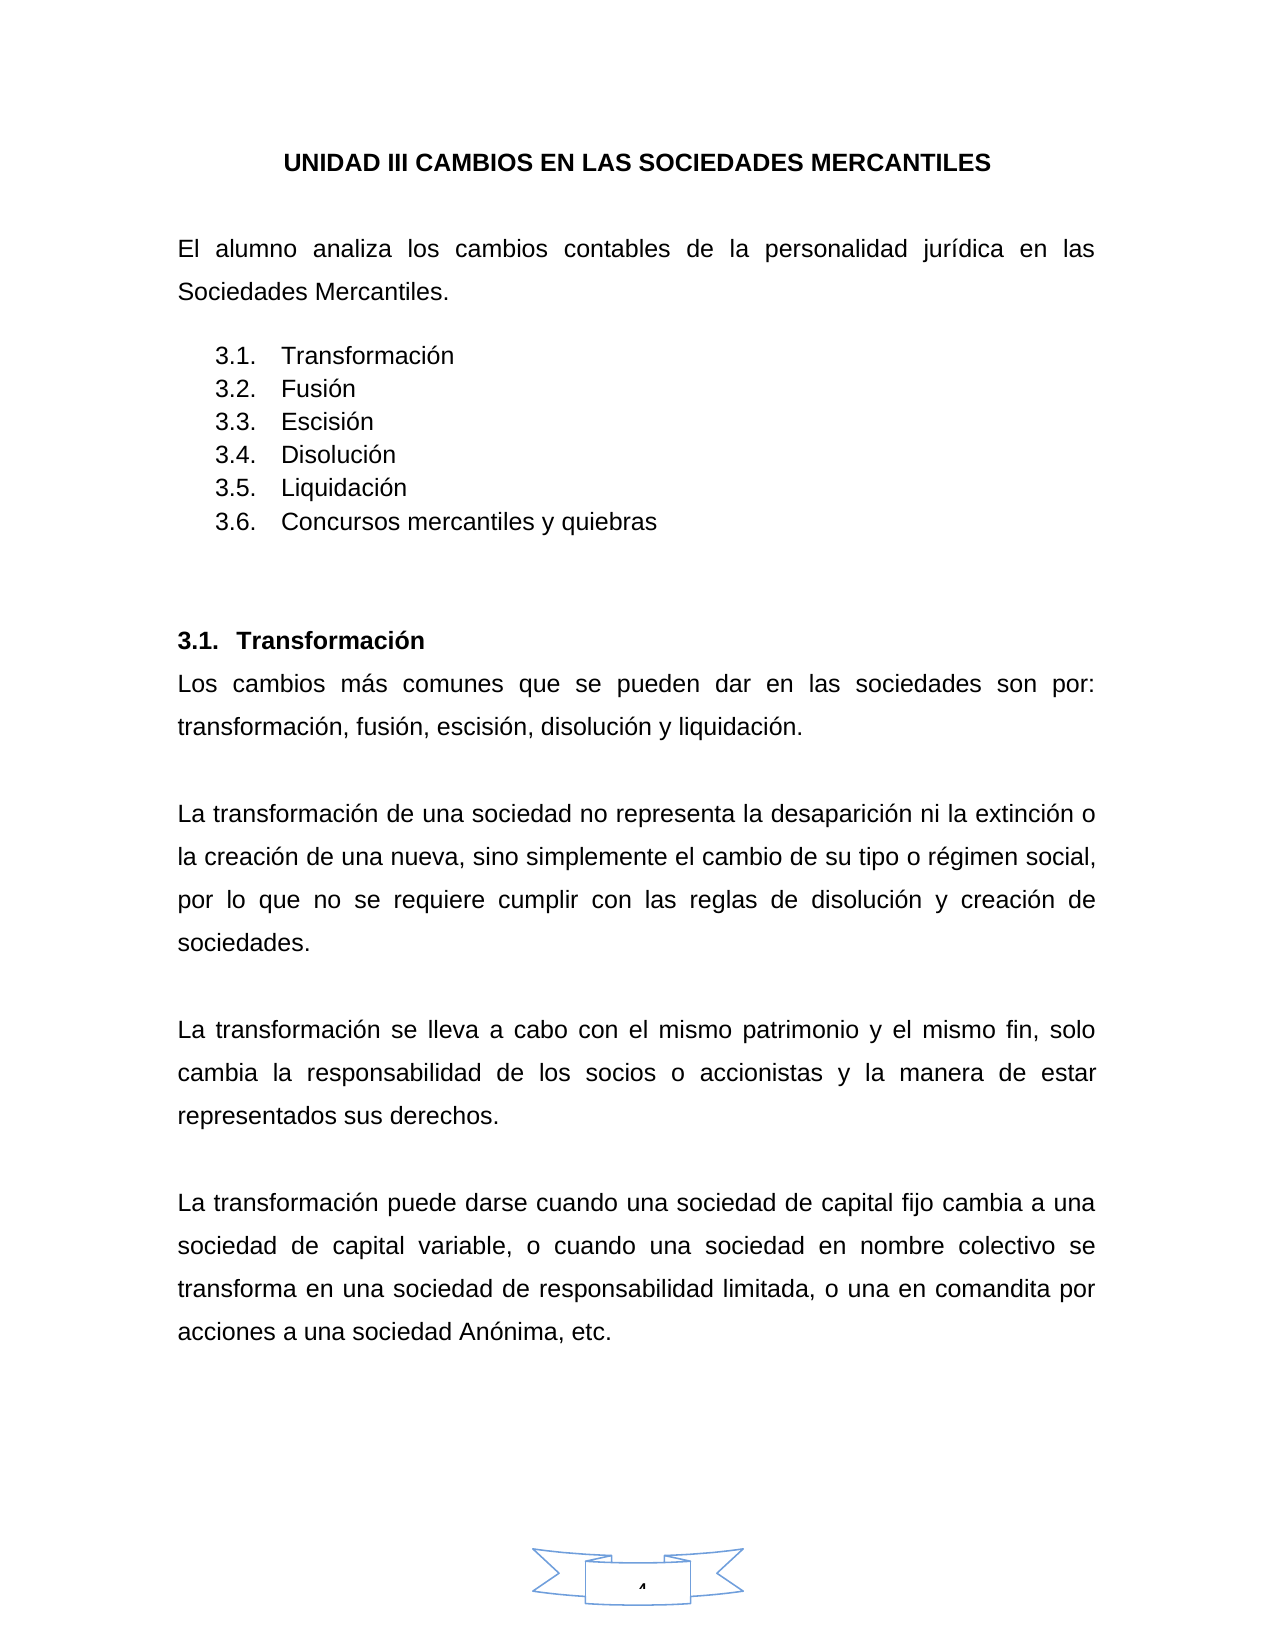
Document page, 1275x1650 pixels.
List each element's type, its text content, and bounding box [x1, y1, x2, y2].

text La transformación puede darse cuando una sociedad de capital fijo cambia a una sociedad de capital variable, o cuando una sociedad en nombre colectivo se transforma en una sociedad de responsabilidad limitada, o una en comandita por acciones a una sociedad Anónima, etc. [177, 1187, 1098, 1346]
text Los cambios más comunes que se pueden dar en las sociedades son por: transformación, fusión, escisión, disolución y liquidación. [177, 669, 1097, 741]
list Concursos mercantiles y quiebras [215, 506, 1108, 535]
list Escisión [215, 407, 1108, 436]
list Fusión [215, 374, 1108, 403]
text La transformación de una sociedad no representa la desaparición ni la extinción o la creación de una nueva, sino simplemente el cambio de su tipo o régimen social, por lo que no se requiere cumplir con las reglas de disolución y creación de sociedades. [177, 798, 1098, 957]
text El alumno analiza los cambios contables de la personalidad jurídica en las Sociedades Mercantiles. [177, 234, 1097, 306]
subtitle UNIDAD III CAMBIOS EN LAS SOCIEDADES MERCANTILES [283, 148, 1108, 176]
text La transformación se lleva a cabo con el mismo patrimonio y el mismo fin, solo cambia la responsabilidad de los socios o accionistas y la manera de estar representados sus derechos. [177, 1014, 1098, 1129]
subtitle Transformación [177, 626, 1108, 654]
list Transformación [215, 341, 1108, 370]
list Liquidación [215, 473, 1108, 502]
list Disolución [215, 440, 1108, 469]
